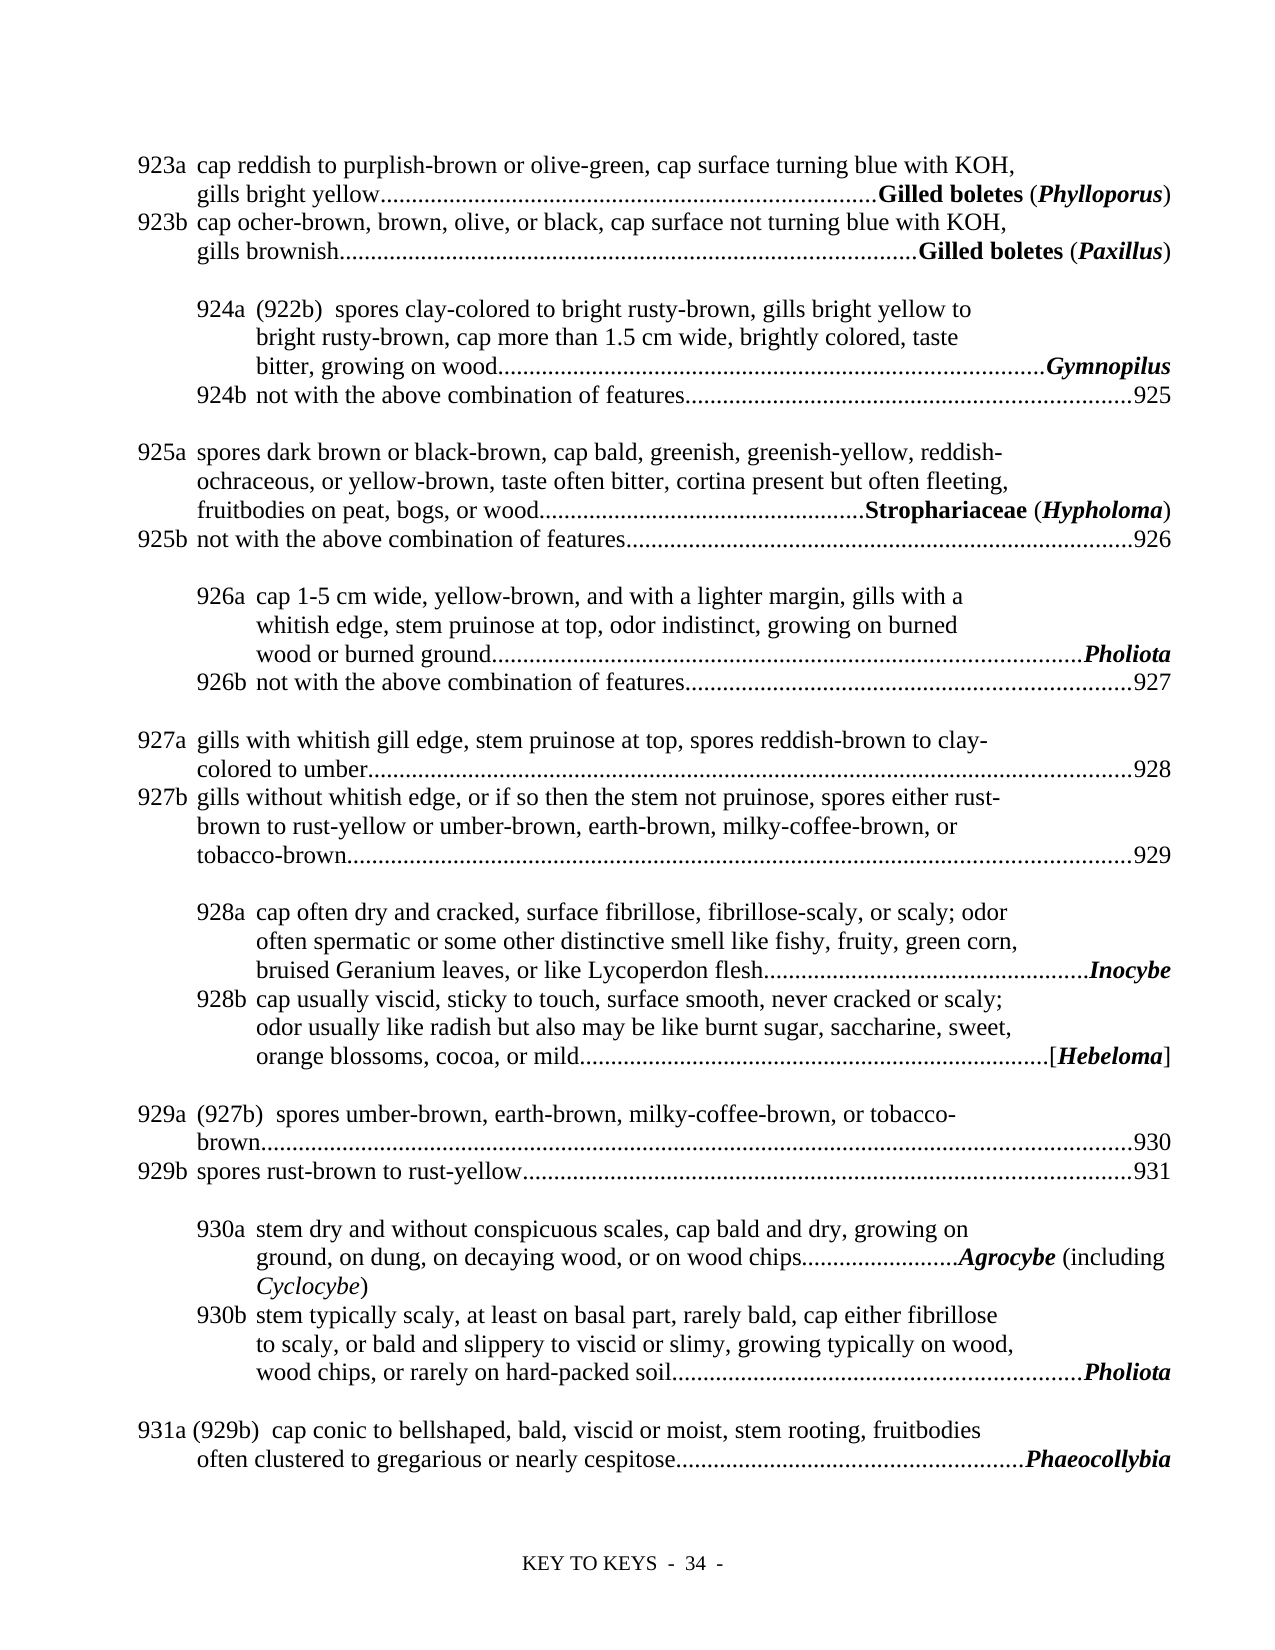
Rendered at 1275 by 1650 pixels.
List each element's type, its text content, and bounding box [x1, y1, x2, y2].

text 928a cap often dry and cracked, surface fibrillose, fibrillose-scaly, or scaly; odor often spermatic or some other distinctive smell like fishy, fruity, green corn, bruised Geranium leaves, or like Lycoperdon flesh Inocybe [197, 897, 1019, 984]
text 925a spores dark brown or black-brown, cap bald, greenish, greenish-yellow, reddish-ochraceous, or yellow-brown, taste often bitter, cortina present but often fleeting, fruitbodies on peat, bogs, or wood Strophariaceae (Hypholoma) [138, 437, 1019, 524]
text 924a (922b) spores clay-colored to bright rusty-brown, gills bright yellow to bright rusty-brown, cap more than 1.5 cm wide, brightly colored, taste bitter, growing on wood Gymnopilus [197, 294, 1019, 380]
text 930b stem typically scaly, at least on basal part, rarely bald, cap either fibrillose to scaly, or bald and slippery to viscid or slimy, growing typically on wood, wood chips, or rarely on hard-packed soil Pholiota [197, 1300, 1019, 1386]
text 928b cap usually viscid, sticky to touch, surface smooth, never cracked or scaly; odor usually like radish but also may be like burnt sugar, saccharine, sweet, orange blossoms, cocoa, or mild [Hebeloma] [197, 984, 1019, 1070]
text 924b not with the above combination of features 925 [197, 380, 1019, 409]
text 923b cap ocher-brown, brown, olive, or black, cap surface not turning blue with KOH, gills brownish Gilled boletes (Paxillus) [138, 207, 1019, 265]
text 929b spores rust-brown to rust-yellow 931 [138, 1156, 1019, 1185]
text 923a cap reddish to purplish-brown or olive-green, cap surface turning blue with KOH, gills bright yellow Gilled boletes (Phylloporus) [138, 150, 1019, 207]
text 927b gills without whitish edge, or if so then the stem not pruinose, spores either rust-brown to rust-yellow or umber-brown, earth-brown, milky-coffee-brown, or tobacco-brown 929 [138, 782, 1019, 869]
text 929a (927b) spores umber-brown, earth-brown, milky-coffee-brown, or tobacco-brown 930 [138, 1099, 1019, 1156]
text 927a gills with whitish gill edge, stem pruinose at top, spores reddish-brown to clay-colored to umber 928 [138, 725, 1019, 782]
text 925b not with the above combination of features 926 [138, 524, 1019, 552]
text 926b not with the above combination of features 927 [197, 667, 1019, 696]
text 926a cap 1-5 cm wide, yellow-brown, and with a lighter margin, gills with a whitish edge, stem pruinose at top, odor indistinct, growing on burned wood or burned ground Pholiota [197, 581, 1019, 667]
text 930a stem dry and without conspicuous scales, cap bald and dry, growing on ground, on dung, on decaying wood, or on wood chips Agrocybe (including Cyclocybe) [197, 1214, 1019, 1300]
text 931a (929b) cap conic to bellshaped, bald, viscid or moist, stem rooting, fruitbodies often clustered to gregarious or nearly cespitose Phaeocollybia [138, 1415, 1019, 1472]
